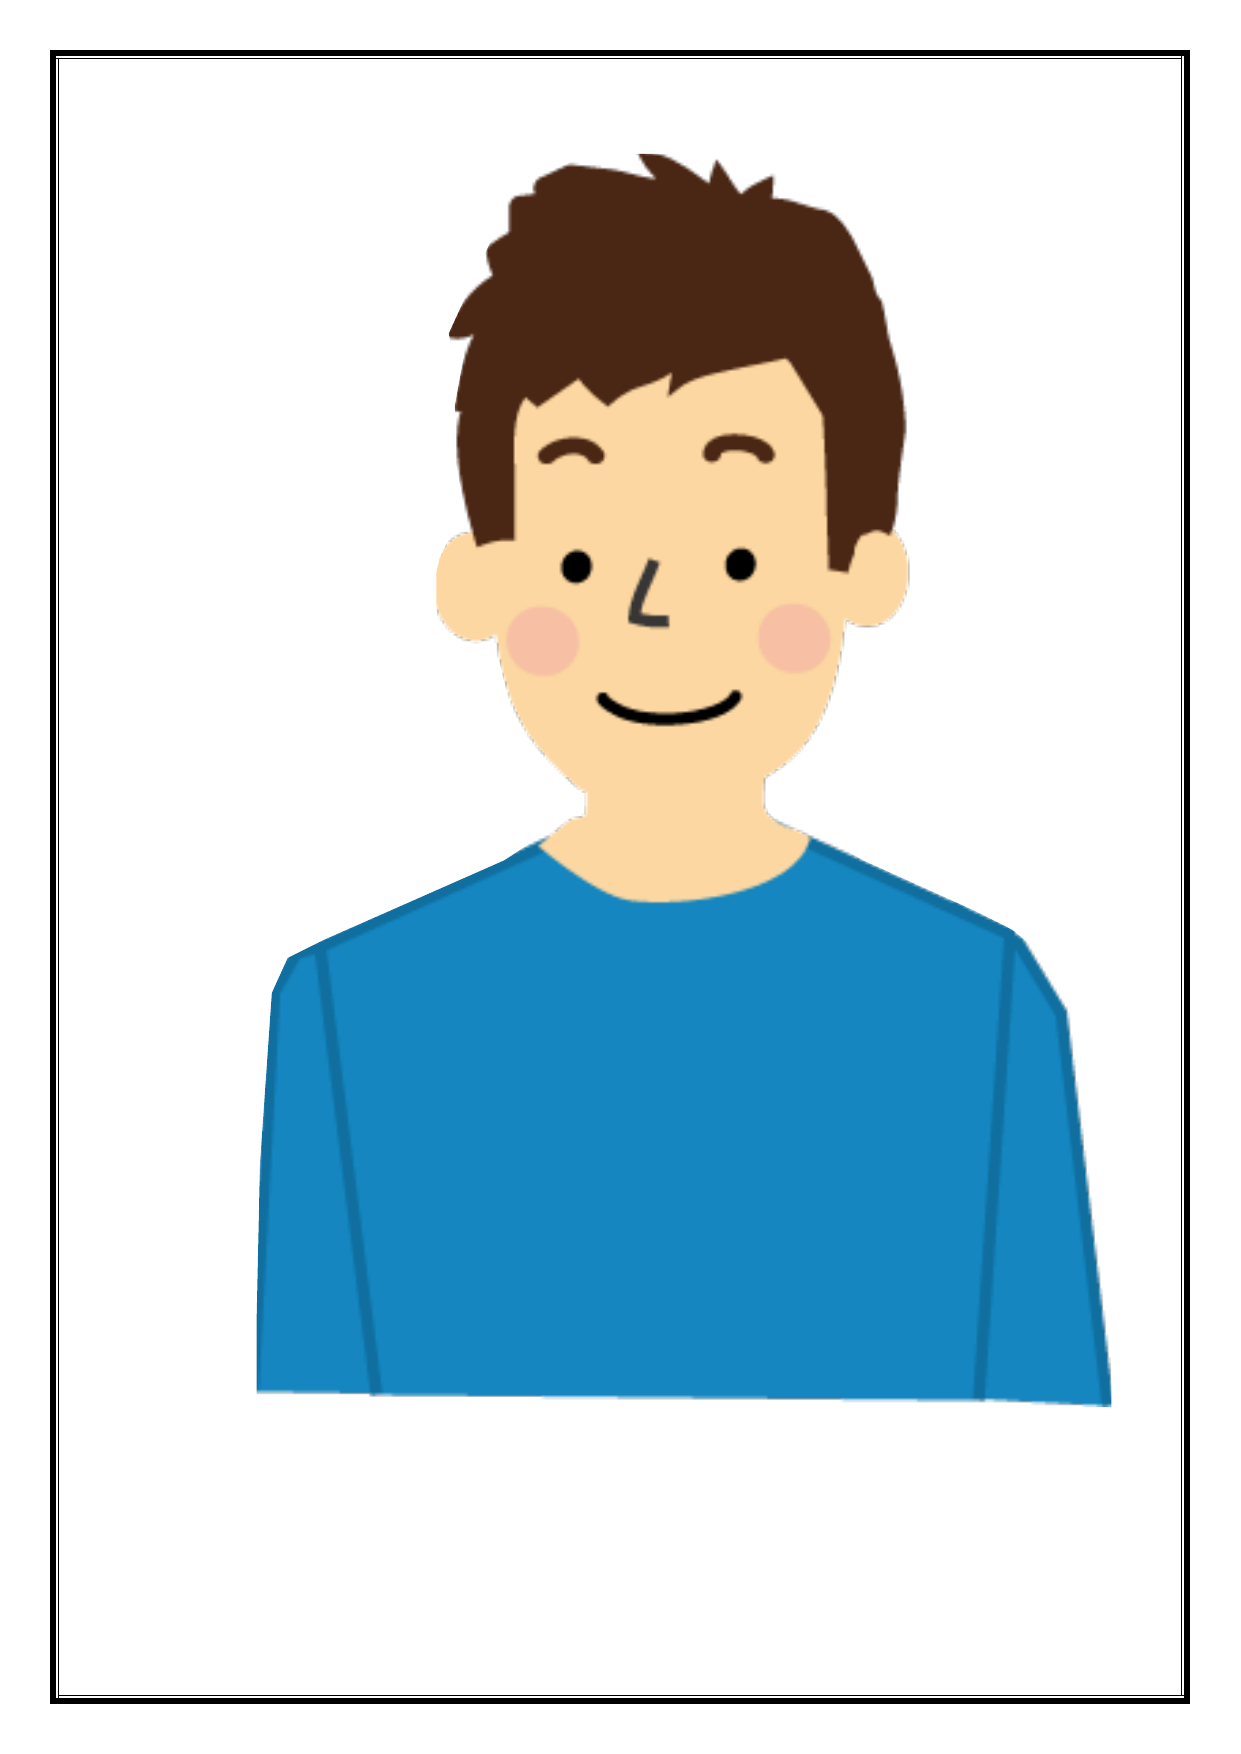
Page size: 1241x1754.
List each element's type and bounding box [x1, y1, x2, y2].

picture [248, 153, 1111, 1402]
